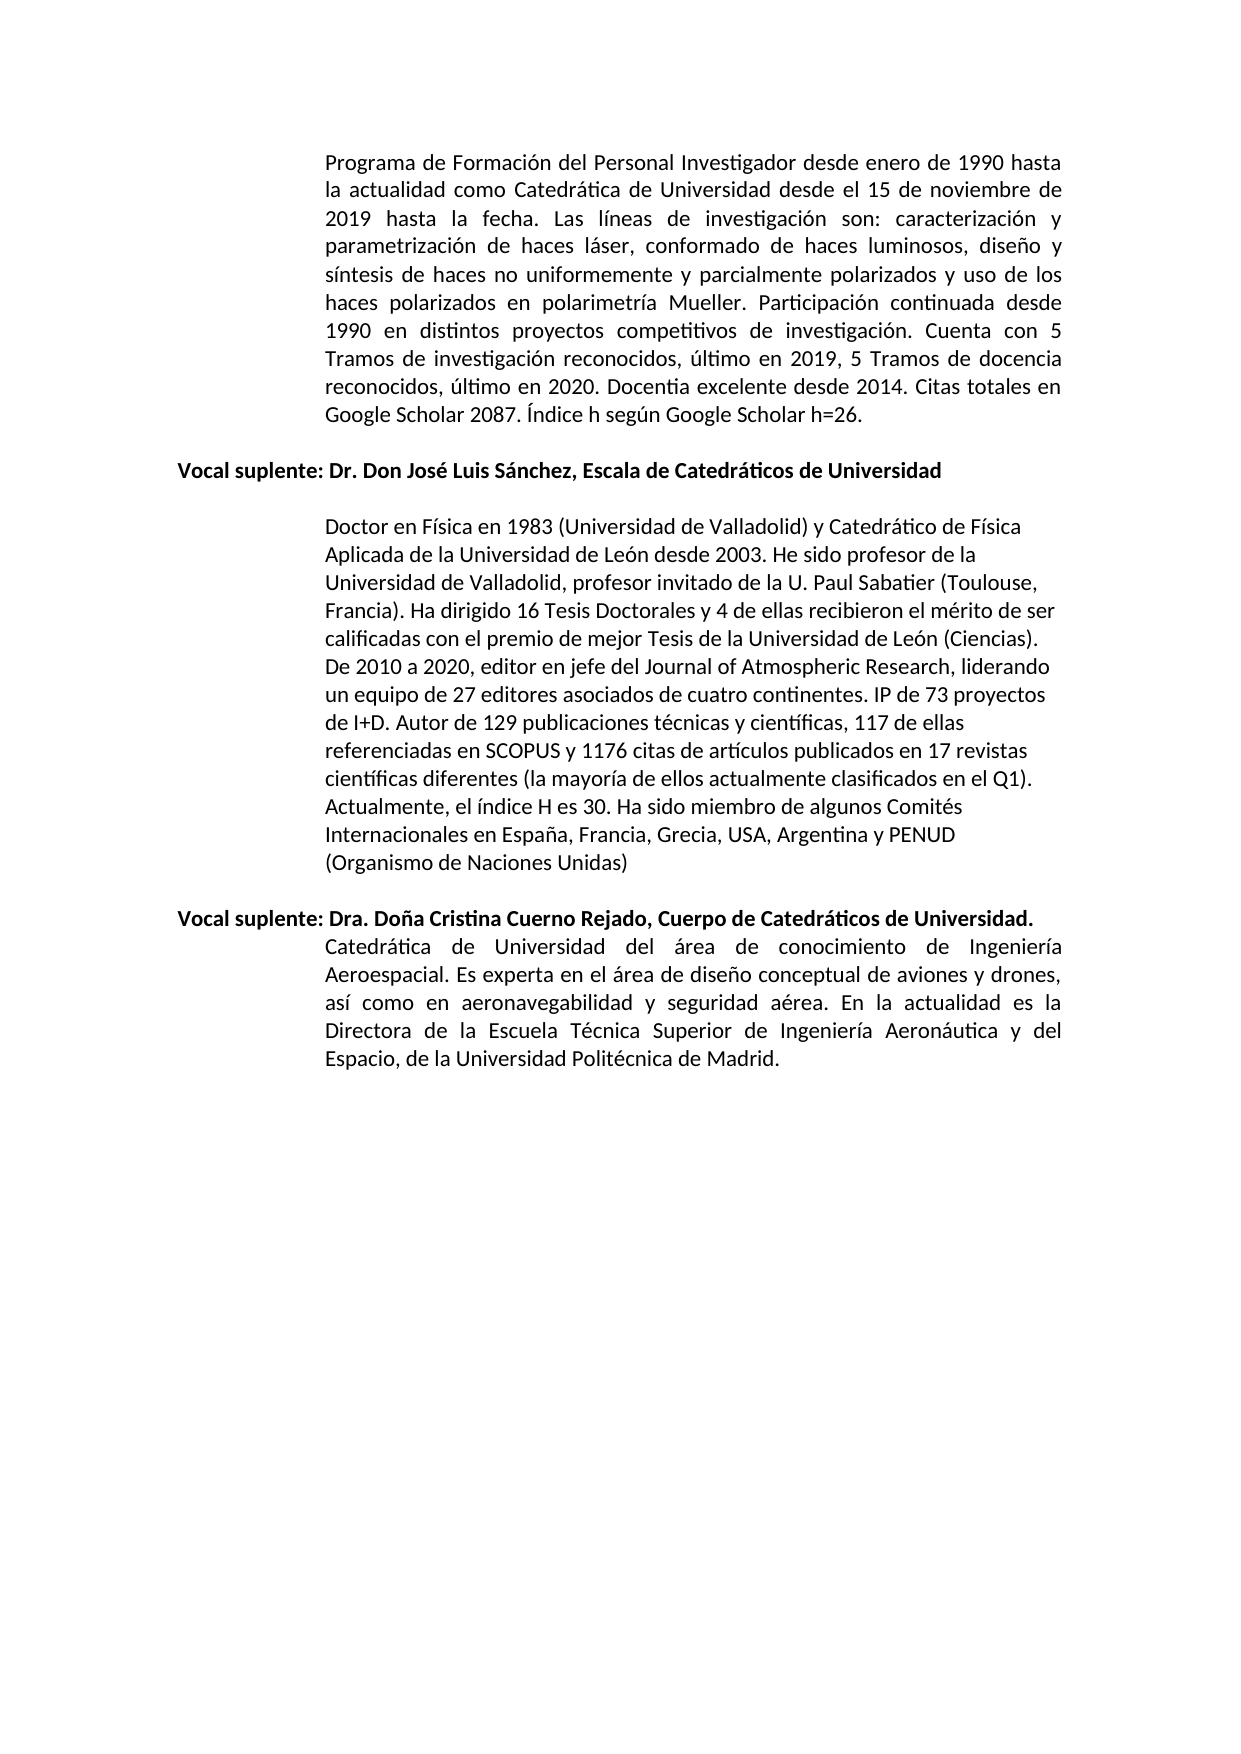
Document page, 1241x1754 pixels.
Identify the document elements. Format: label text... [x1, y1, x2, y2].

text Catedrática de Universidad del área de conocimiento de Ingeniería Aeroespacial. Es experta en el área de diseño conceptual de aviones y drones, así como en aeronavegabilidad y seguridad aérea. En la actualidad es la Directora de la Escuela Técnica Superior de Ingeniería Aeronáutica y del Espacio, de la Universidad Politécnica de Madrid. [325, 932, 1063, 1072]
text Vocal suplente: Dra. Doña Cristina Cuerno Rejado, Cuerpo de Catedráticos de Universidad. [177, 904, 1063, 932]
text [325, 148, 1063, 428]
text Vocal suplente: Dr. Don José Luis Sánchez, Escala de Catedráticos de Universidad [177, 456, 1063, 484]
text Doctor en Física en 1983 (Universidad de Valladolid) y Catedrático de Física Aplicada de la Universidad de León desde 2003. He sido profesor de la Universidad de Valladolid, profesor invitado de la U. Paul Sabatier (Toulouse, Francia). Ha dirigido 16 Tesis Doctorales y 4 de ellas recibieron el mérito de ser calificadas con el premio de mejor Tesis de la Universidad de León (Ciencias). De 2010 a 2020, editor en jefe del Journal of Atmospheric Research, liderando un equipo de 27 editores asociados de cuatro continentes. IP de 73 proyectos de I+D. Autor de 129 publicaciones técnicas y científicas, 117 de ellas referenciadas en SCOPUS y 1176 citas de artículos publicados en 17 revistas científicas diferentes (la mayoría de ellos actualmente clasificados en el Q1). Actualmente, el índice H es 30. Ha sido miembro de algunos Comités Internacionales en España, Francia, Grecia, USA, Argentina y PENUD (Organismo de Naciones Unidas) [325, 512, 1063, 876]
